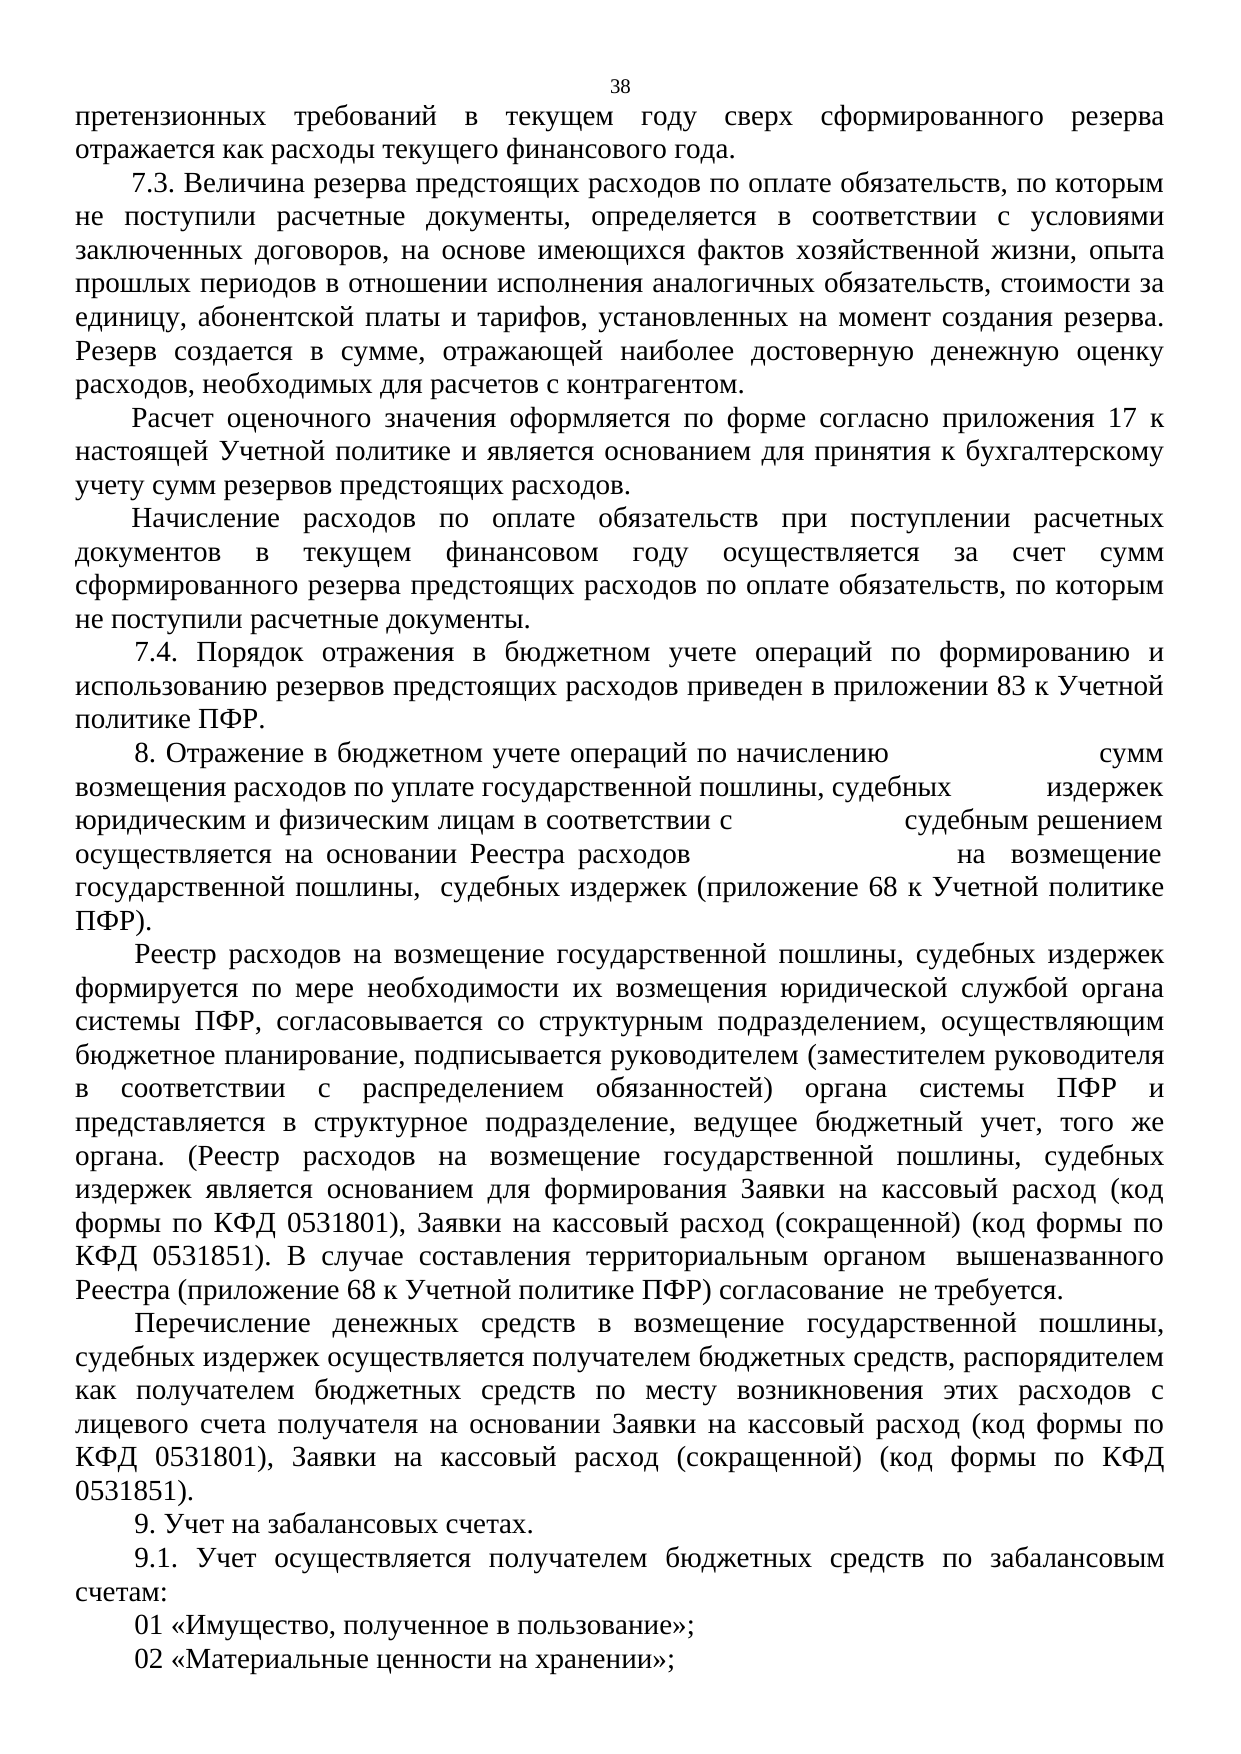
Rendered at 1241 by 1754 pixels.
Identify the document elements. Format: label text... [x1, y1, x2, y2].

text 9.1. Учет осуществляется получателем бюджетных средств по забалансовым счетам: [75, 1540, 1165, 1607]
text Перечисление денежных средств в возмещение государственной пошлины, судебных издержек осуществляется получателем бюджетных средств, распорядителем как получателем бюджетных средств по месту возникновения этих расходов с лицевого счета получателя на основании Заявки на кассовый расход (код формы по КФД 0531801), Заявки на кассовый расход (сокращенной) (код формы по КФД 0531851). [75, 1305, 1165, 1507]
text 7.3. Величина резерва предстоящих расходов по оплате обязательств, по которым не поступили расчетные документы, определяется в соответствии с условиями заключенных договоров, на основе имеющихся фактов хозяйственной жизни, опыта прошлых периодов в отношении исполнения аналогичных обязательств, стоимости за единицу, абонентской платы и тарифов, установленных на момент создания резерва. Резерв создается в сумме, отражающей наиболее достоверную денежную оценку расходов, необходимых для расчетов с контрагентом. [75, 165, 1165, 400]
text Расчет оценочного значения оформляется по форме согласно приложения 17 к настоящей Учетной политике и является основанием для принятия к бухгалтерскому учету сумм резервов предстоящих расходов. [75, 400, 1165, 500]
text 9. Учет на забалансовых счетах. [75, 1507, 1165, 1540]
text 8. Отражение в бюджетном учете операций по начислению сумм возмещения расходов по уплате государственной пошлины, судебных издержек юридическим и физическим лицам в соответствии с судебным решением осуществляется на основании Реестра расходов на возмещение государственной пошлины, судебных издержек (приложение 68 к Учетной политике ПФР). [75, 735, 1165, 936]
text Реестр расходов на возмещение государственной пошлины, судебных издержек формируется по мере необходимости их возмещения юридической службой органа системы ПФР, согласовывается со структурным подразделением, осуществляющим бюджетное планирование, подписывается руководителем (заместителем руководителя в соответствии с распределением обязанностей) органа системы ПФР и представляется в структурное подразделение, ведущее бюджетный учет, того же органа. (Реестр расходов на возмещение государственной пошлины, судебных издержек является основанием для формирования Заявки на кассовый расход (код формы по КФД 0531801), Заявки на кассовый расход (сокращенной) (код формы по КФД 0531851). В случае составления территориальным органом вышеназванного Реестра (приложение 68 к Учетной политике ПФР) согласование не требуется. [75, 936, 1165, 1305]
text 01 «Имущество, полученное в пользование»; [75, 1607, 1165, 1641]
text 02 «Материальные ценности на хранении»; [75, 1641, 1165, 1674]
text 7.4. Порядок отражения в бюджетном учете операций по формированию и использованию резервов предстоящих расходов приведен в приложении 83 к Учетной политике ПФР. [75, 634, 1165, 735]
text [75, 98, 1165, 165]
text Начисление расходов по оплате обязательств при поступлении расчетных документов в текущем финансовом году осуществляется за счет сумм сформированного резерва предстоящих расходов по оплате обязательств, по которым не поступили расчетные документы. [75, 500, 1165, 634]
